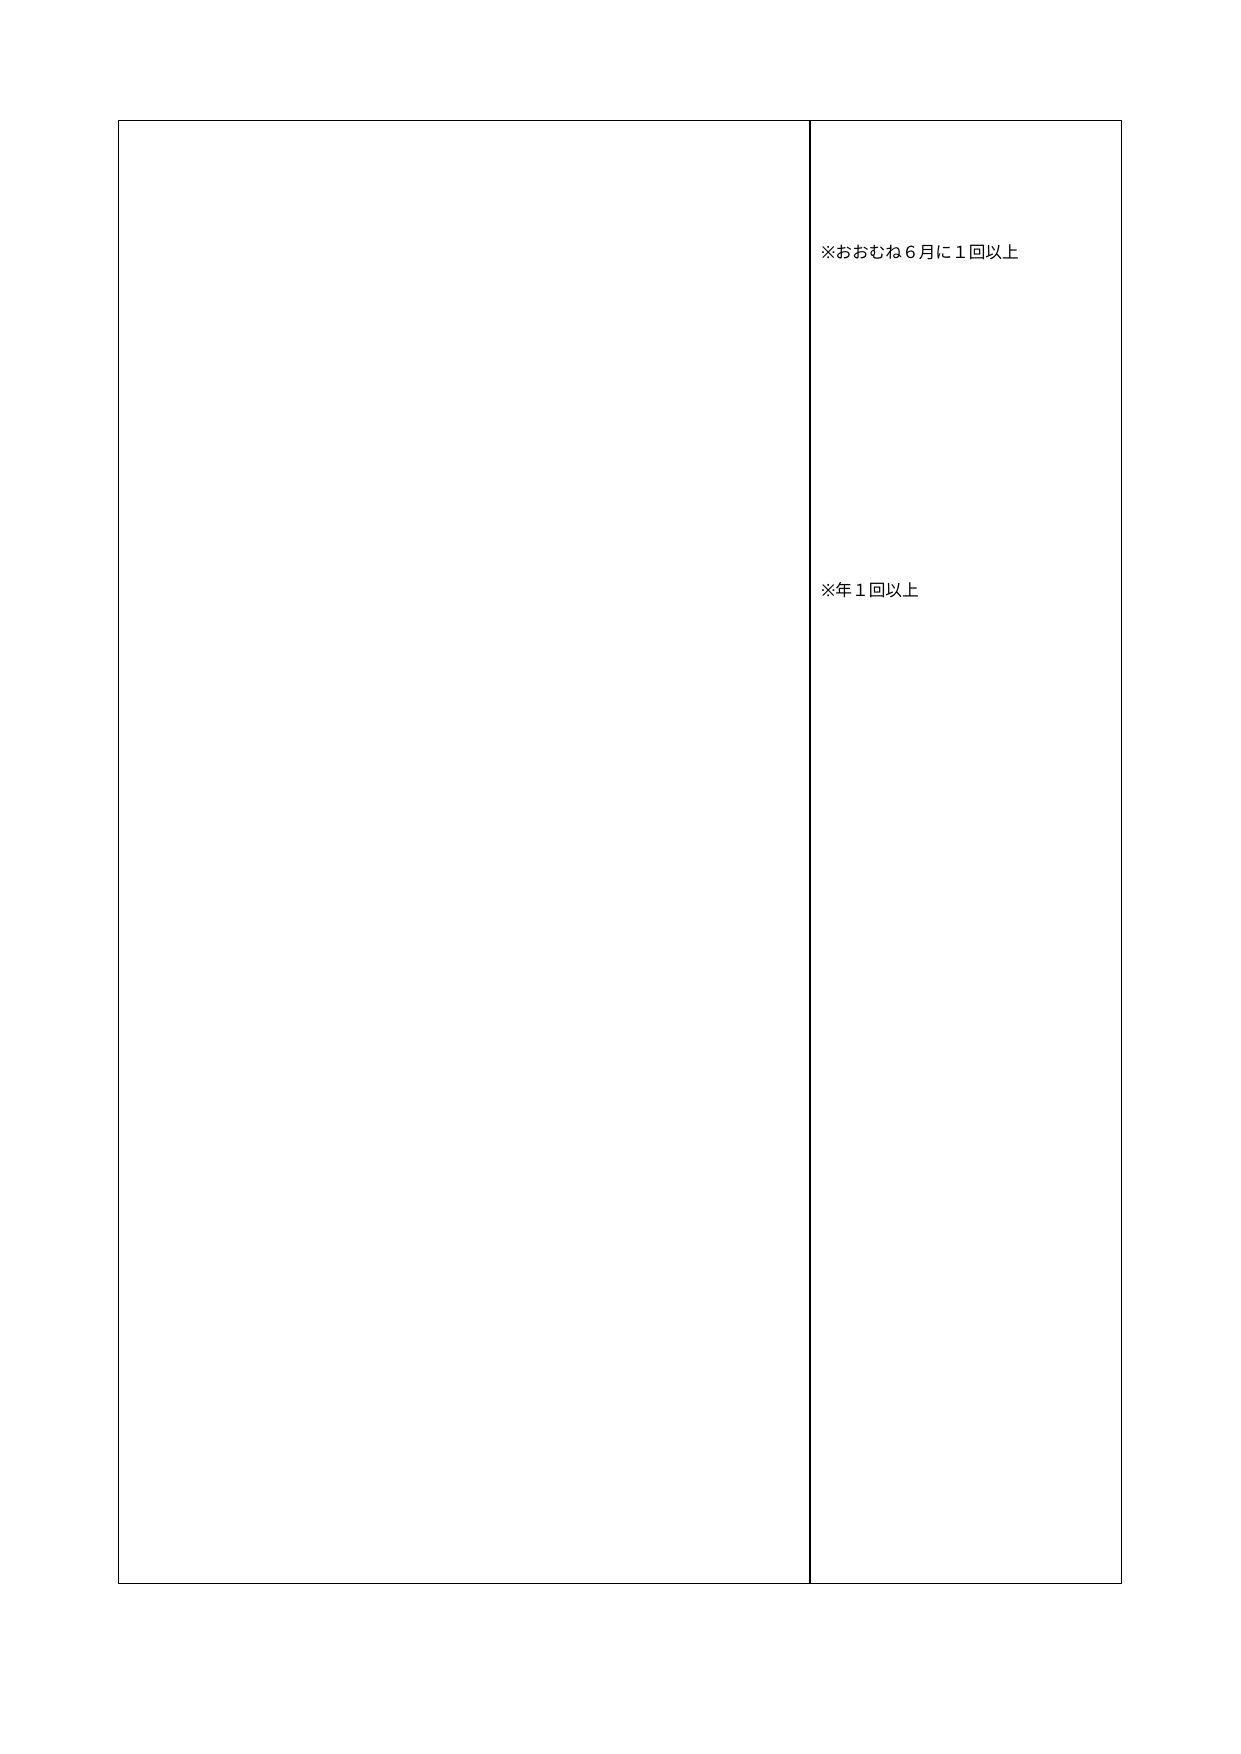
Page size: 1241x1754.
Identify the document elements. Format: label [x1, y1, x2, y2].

table_cell [811, 121, 1121, 1583]
table_cell [119, 121, 809, 1583]
